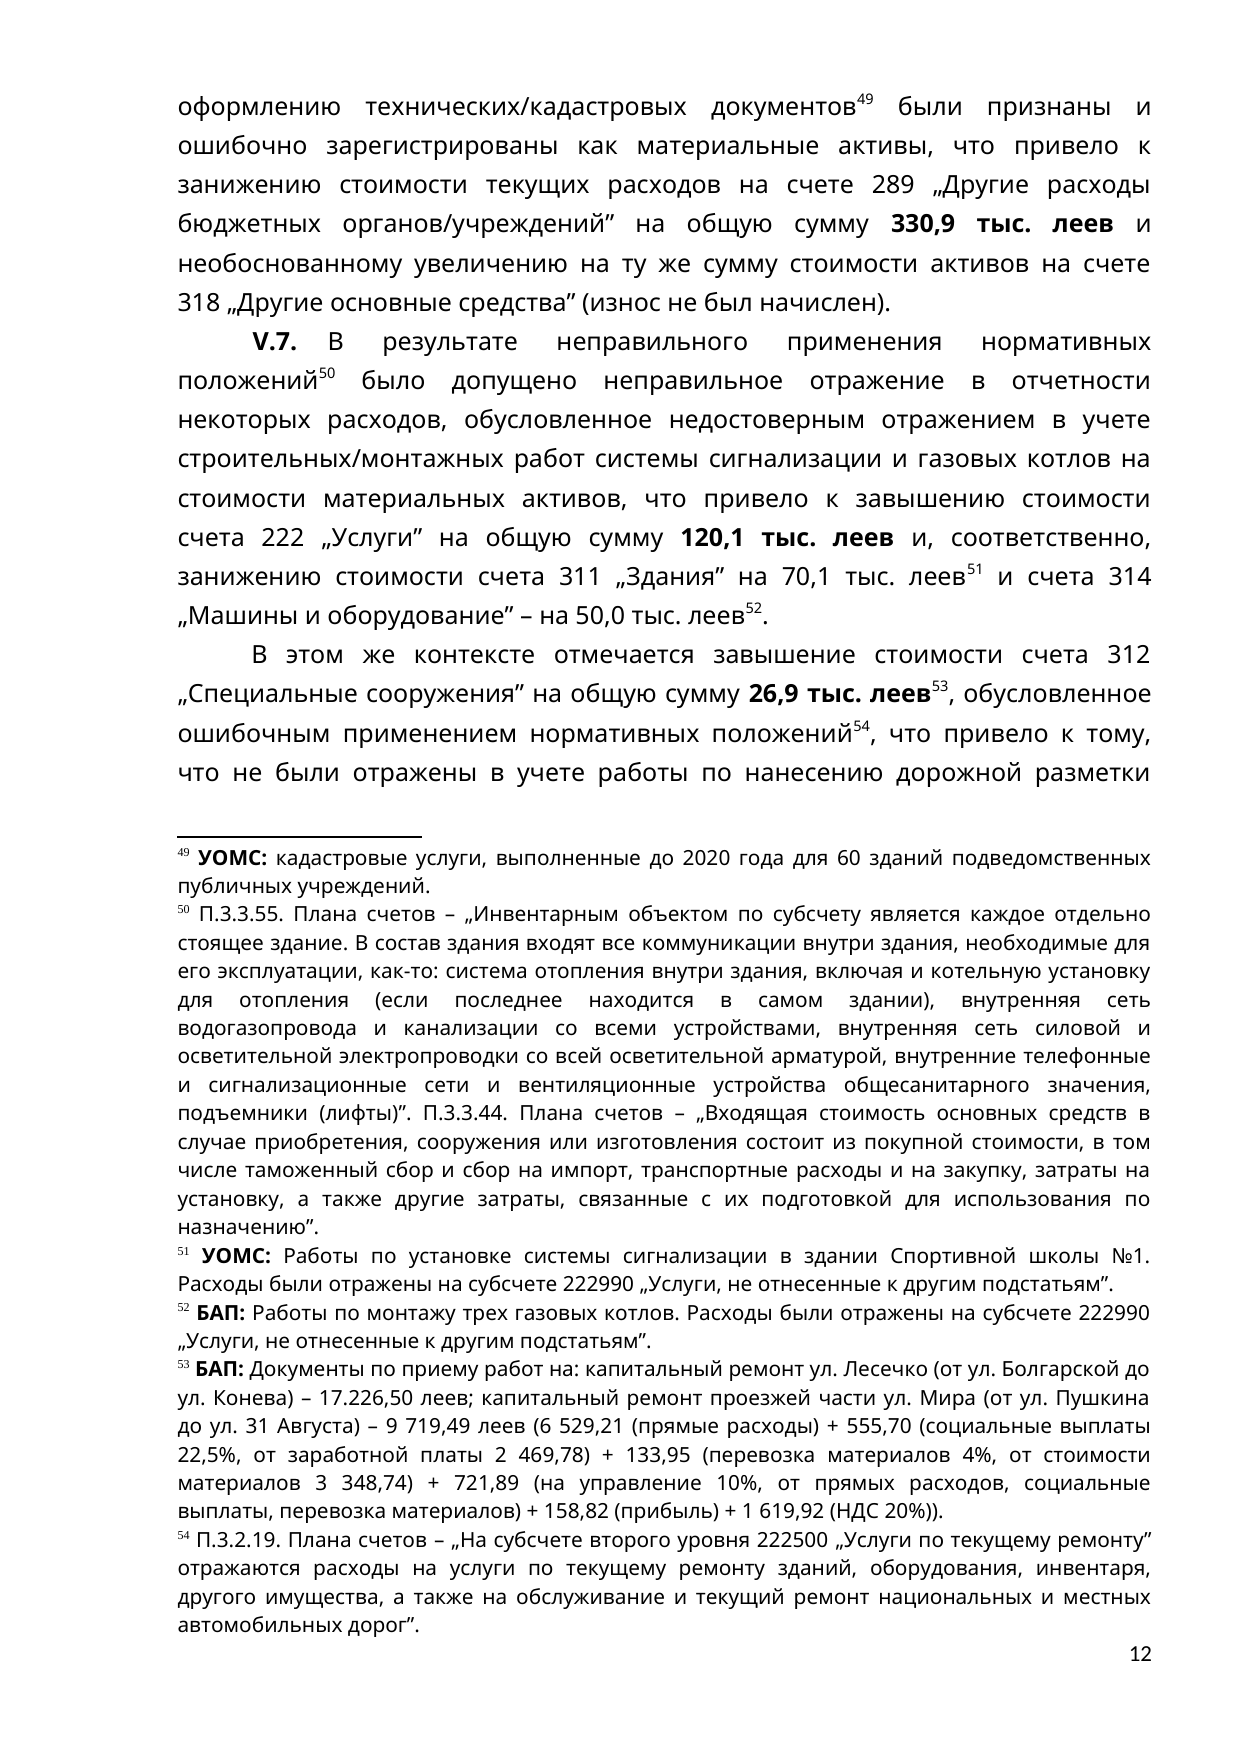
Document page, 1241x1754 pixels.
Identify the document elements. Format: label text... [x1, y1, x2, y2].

text В этом же контексте отмечается завышение стоимости счета 312 „Специальные сооружения” на общую сумму 26,9 тыс. леев, обусловленное ошибочным применением нормативных положений, что привело к тому, что не были отражены в учете работы по нанесению дорожной разметки (краски) в качестве текущих расходов, на счете 222 „Услуги” (износ не был начислен). [177, 637, 1152, 788]
list В результате неправильного применения нормативных положений было допущено неправильное отражение в отчетности некоторых расходов, обусловленное недостоверным отражением в учете строительных/монтажных работ системы сигнализации и газовых котлов на стоимости материальных активов, что привело к завышению стоимости счета 222 „Услуги” на общую сумму 120,1 тыс. леев и, соответственно, занижению стоимости счета 311 „Здания” на 70,1 тыс. леев и счета 314 „Машины и оборудование” – на 50,0 тыс. леев. [177, 324, 1152, 632]
list С отступлением от нормативных положений, услуги по оформлению технических/кадастровых документов были признаны и ошибочно зарегистрированы как материальные активы, что привело к занижению стоимости текущих расходов на счете 289 „Другие расходы бюджетных органов/учреждений” на общую сумму 330,9 тыс. леев и необоснованному увеличению на ту же сумму стоимости активов на счете 318 „Другие основные средства” (износ не был начислен). [177, 89, 1152, 318]
